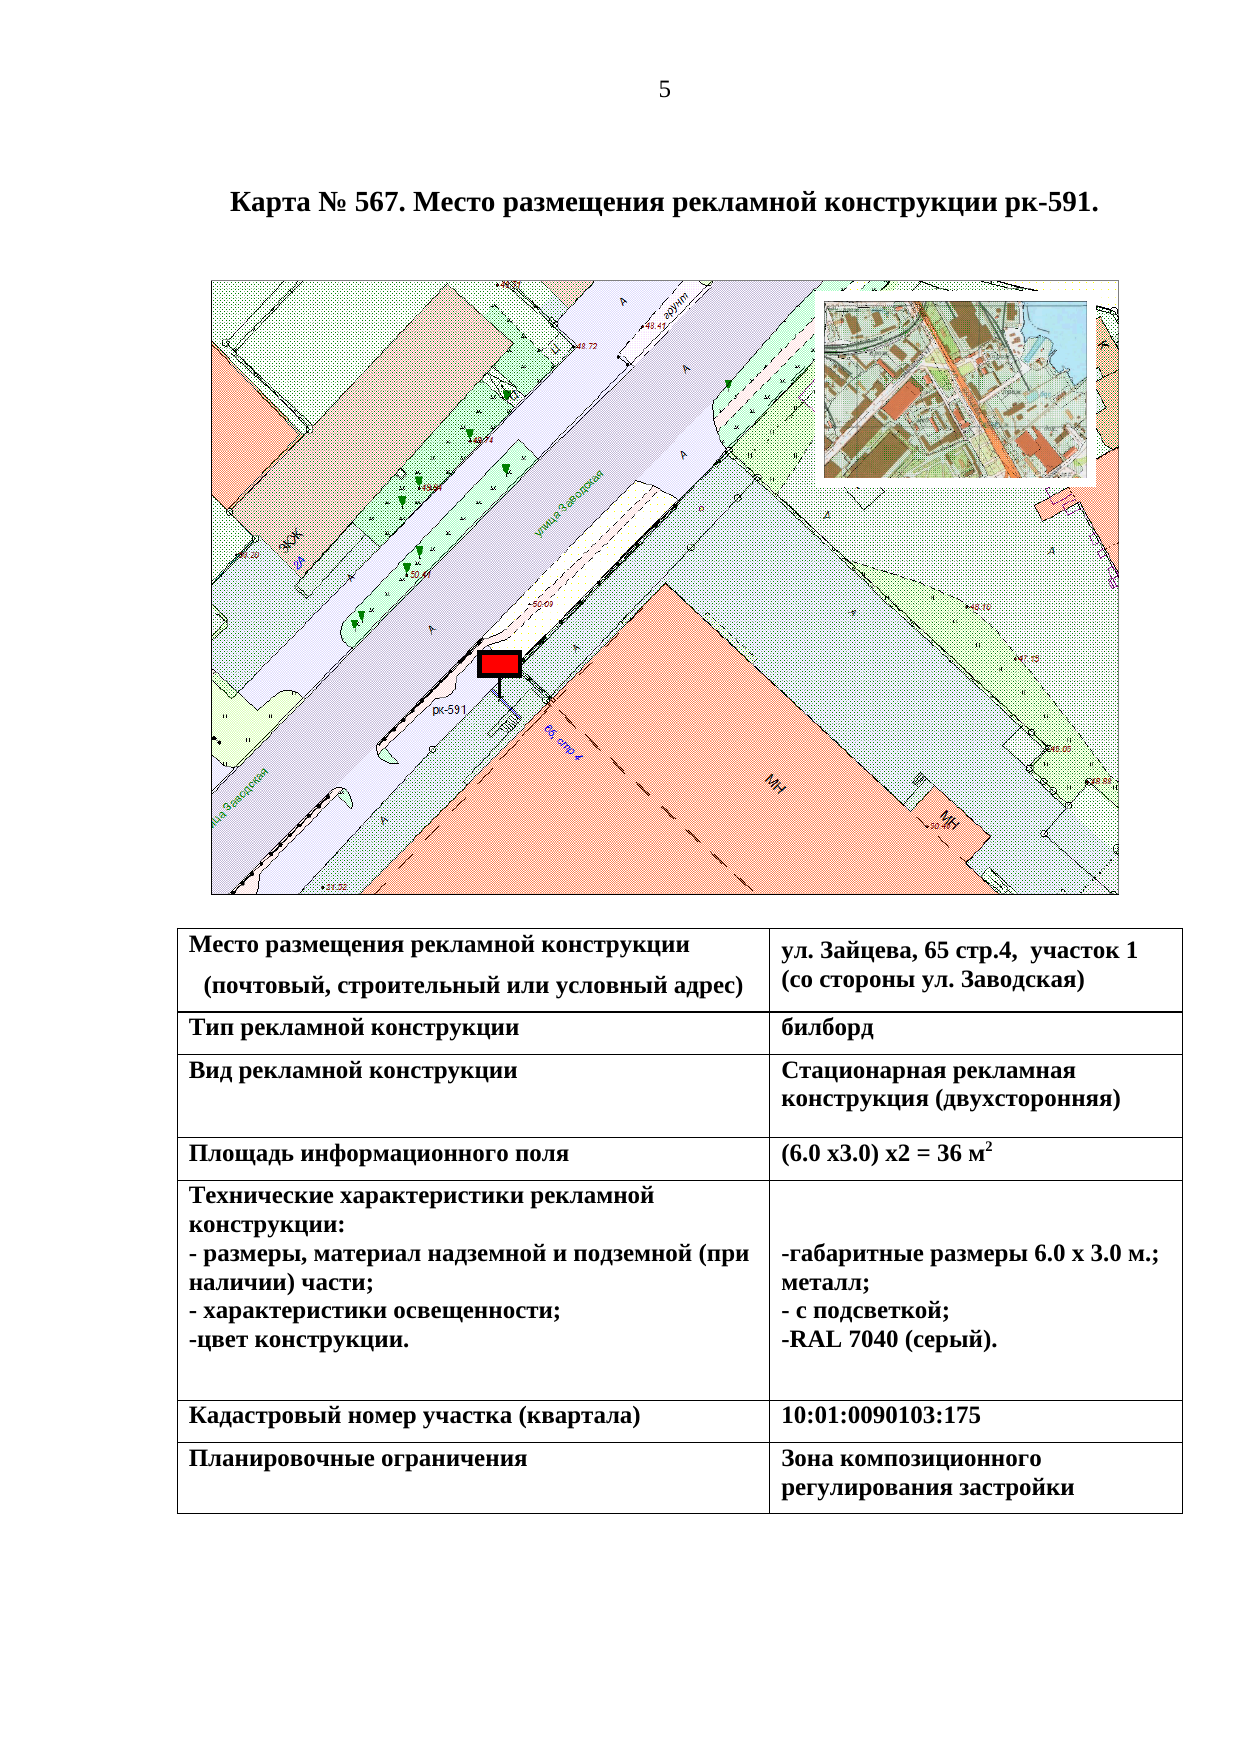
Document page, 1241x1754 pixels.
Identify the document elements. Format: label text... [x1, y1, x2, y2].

table_header ул. Зайцева, 65 стр.4, участок 1 (со стороны ул. Заводская) [770, 929, 1182, 1011]
table_cell Вид рекламной конструкции [178, 1055, 769, 1137]
table_cell Технические характеристики рекламной конструкции: - размеры, материал надземной и подземной (при наличии) части; - характеристики освещенности; -цвет конструкции. [178, 1181, 769, 1399]
table_cell -габаритные размеры 6.0 х .; металл; - с подсветкой; -RAL 7040 (серый). [770, 1181, 1182, 1399]
table_cell Площадь информационного поля [178, 1138, 769, 1179]
text Карта № 567. Место размещения рекламной конструкции рк-591. [177, 184, 1152, 218]
picture [177, 246, 1152, 928]
table_cell Зона композиционного регулирования застройки [770, 1443, 1182, 1513]
table_cell Стационарная рекламная конструкция (двухсторонняя) [770, 1055, 1182, 1137]
table_cell Кадастровый номер участка (квартала) [178, 1401, 769, 1442]
table_cell (6.0 х3.0) х2 = [770, 1138, 1182, 1179]
table_cell Тип рекламной конструкции [178, 1013, 769, 1054]
table_cell билборд [770, 1013, 1182, 1054]
table_cell 10:01:0090103:175 [770, 1401, 1182, 1442]
table_header Место размещения рекламной конструкции (почтовый, строительный или условный адрес) [178, 929, 769, 1011]
table_cell Планировочные ограничения [178, 1443, 769, 1513]
